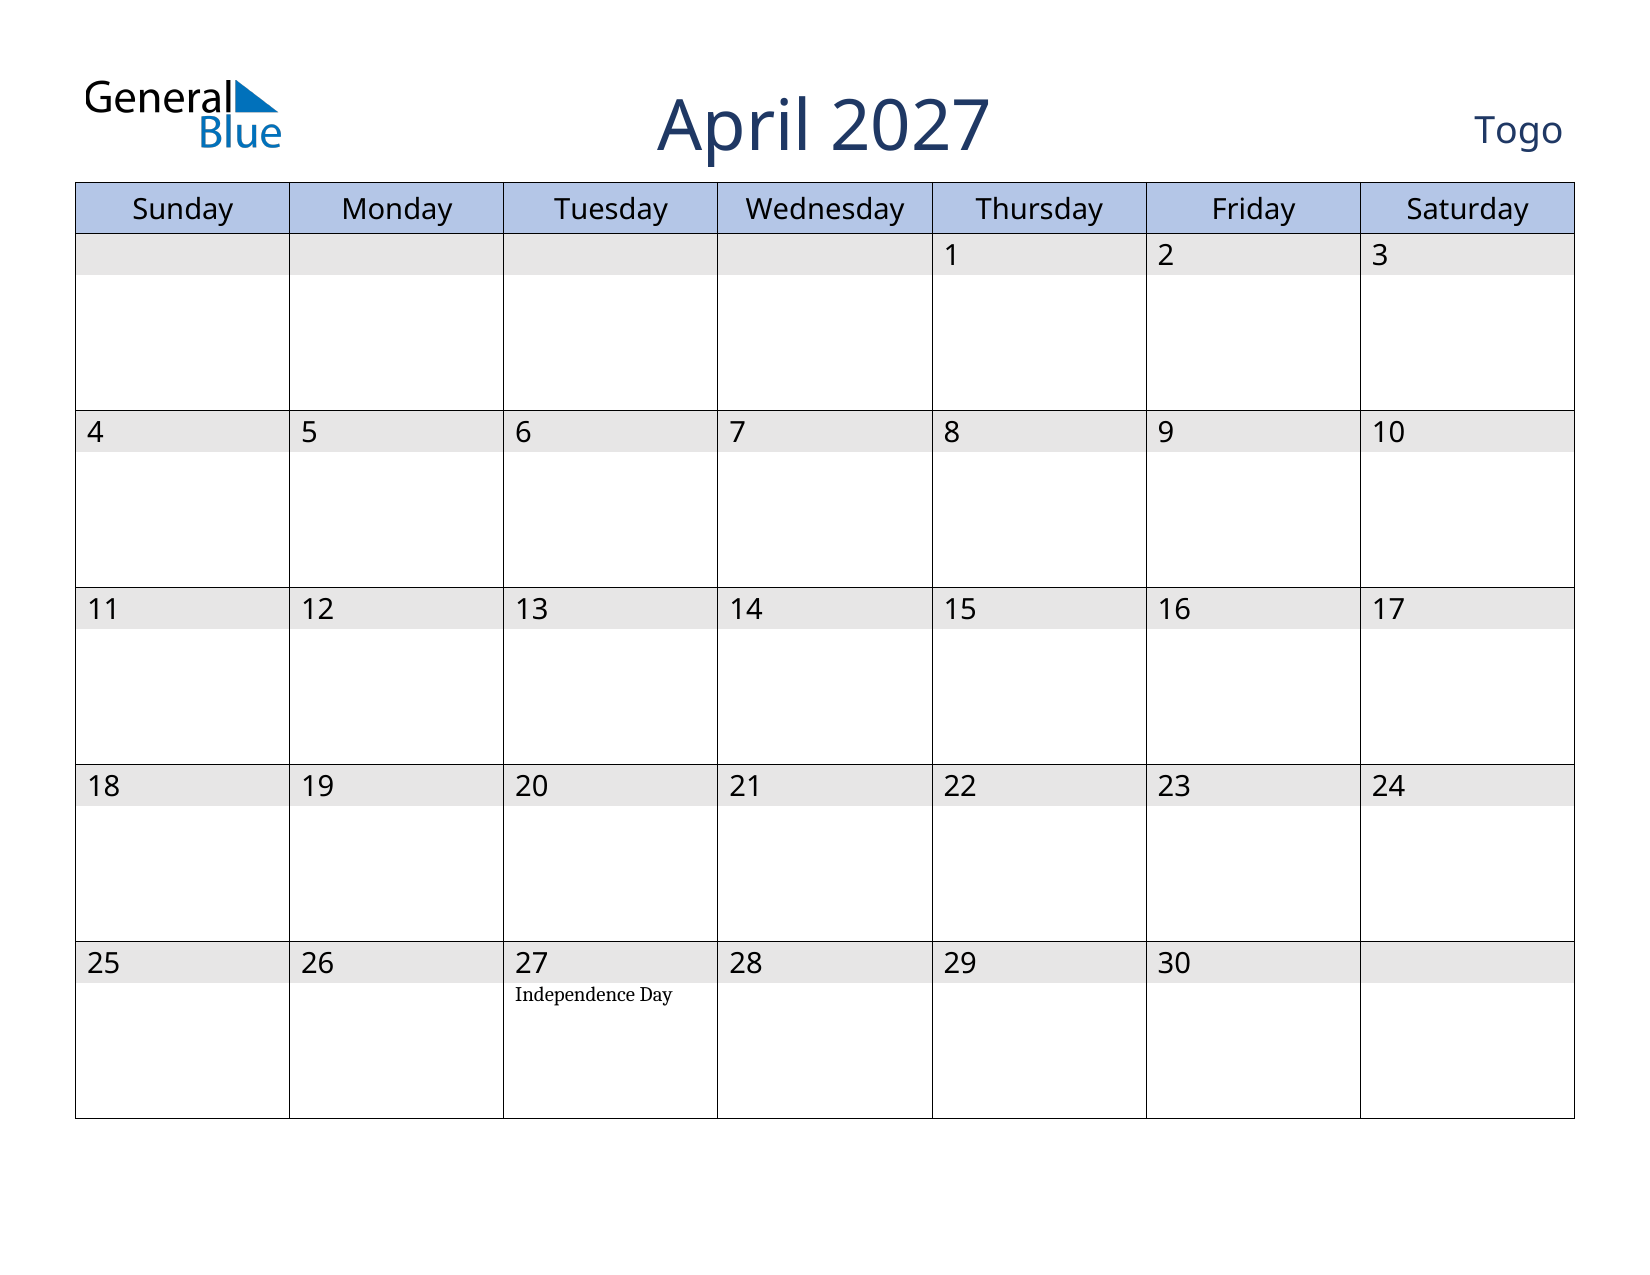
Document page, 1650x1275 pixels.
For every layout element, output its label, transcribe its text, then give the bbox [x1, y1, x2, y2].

table_cell Sunday [76, 183, 289, 233]
table_cell [1147, 275, 1360, 410]
table_cell [1147, 806, 1360, 941]
table_cell 24 [1361, 765, 1574, 806]
table_cell [504, 234, 717, 275]
table_cell 2 [1147, 234, 1360, 275]
table_cell 3 [1361, 234, 1574, 275]
table_cell [290, 629, 503, 764]
table_cell [76, 275, 289, 410]
table_cell [1361, 983, 1574, 1118]
table_cell [933, 275, 1146, 410]
table_cell [1361, 942, 1574, 983]
table_cell [933, 806, 1146, 941]
table_cell 21 [718, 765, 932, 806]
table_cell [718, 806, 932, 941]
table_cell 15 [933, 588, 1146, 629]
table_cell 28 [718, 942, 932, 983]
table_cell 22 [933, 765, 1146, 806]
table_cell [290, 275, 503, 410]
table_cell 11 [76, 588, 289, 629]
table_cell 5 [290, 411, 503, 452]
table_cell 14 [718, 588, 932, 629]
table_cell [1361, 629, 1574, 764]
table_cell 4 [76, 411, 289, 452]
table_cell [76, 806, 289, 941]
table_header Togo [1146, 75, 1574, 182]
table_cell 29 [933, 942, 1146, 983]
table_cell Friday [1147, 183, 1360, 233]
table_cell [1361, 806, 1574, 941]
table_cell [76, 629, 289, 764]
table_cell 27 [504, 942, 717, 983]
table_cell Monday [290, 183, 503, 233]
table_cell Independence Day [504, 983, 717, 1118]
table_cell 16 [1147, 588, 1360, 629]
table_cell 30 [1147, 942, 1360, 983]
table_cell [504, 806, 717, 941]
table_cell 12 [290, 588, 503, 629]
table_cell 18 [76, 765, 289, 806]
table_cell 8 [933, 411, 1146, 452]
table_cell Saturday [1361, 183, 1574, 233]
table_cell [290, 806, 503, 941]
table_cell Thursday [933, 183, 1146, 233]
table_cell [718, 629, 932, 764]
table_cell [290, 234, 503, 275]
table_cell [504, 275, 717, 410]
table_cell [718, 275, 932, 410]
table_cell [76, 234, 289, 275]
table_cell 26 [290, 942, 503, 983]
table_cell [718, 983, 932, 1118]
table_cell [1361, 452, 1574, 587]
table_cell 25 [76, 942, 289, 983]
picture [86, 80, 281, 148]
table_cell [933, 452, 1146, 587]
table_cell [1361, 275, 1574, 410]
table_cell [718, 452, 932, 587]
table_cell [290, 983, 503, 1118]
table_cell [933, 629, 1146, 764]
table_cell [1147, 983, 1360, 1118]
table_cell 1 [933, 234, 1146, 275]
table_cell [1147, 452, 1360, 587]
table_cell [76, 983, 289, 1118]
table_cell Wednesday [718, 183, 932, 233]
table_cell [933, 983, 1146, 1118]
table_cell [504, 452, 717, 587]
table_cell 10 [1361, 411, 1574, 452]
table_cell 9 [1147, 411, 1360, 452]
table_cell 17 [1361, 588, 1574, 629]
table_cell [504, 629, 717, 764]
table_cell 6 [504, 411, 717, 452]
table_cell 13 [504, 588, 717, 629]
table_cell 23 [1147, 765, 1360, 806]
table_cell 7 [718, 411, 932, 452]
table_cell [290, 452, 503, 587]
table_cell 20 [504, 765, 717, 806]
table_cell [718, 234, 932, 275]
table_cell 19 [290, 765, 503, 806]
table_cell [76, 452, 289, 587]
table_header [76, 75, 503, 182]
table_header April 2027 [504, 75, 1146, 182]
table_cell Tuesday [504, 183, 717, 233]
table_cell [1147, 629, 1360, 764]
